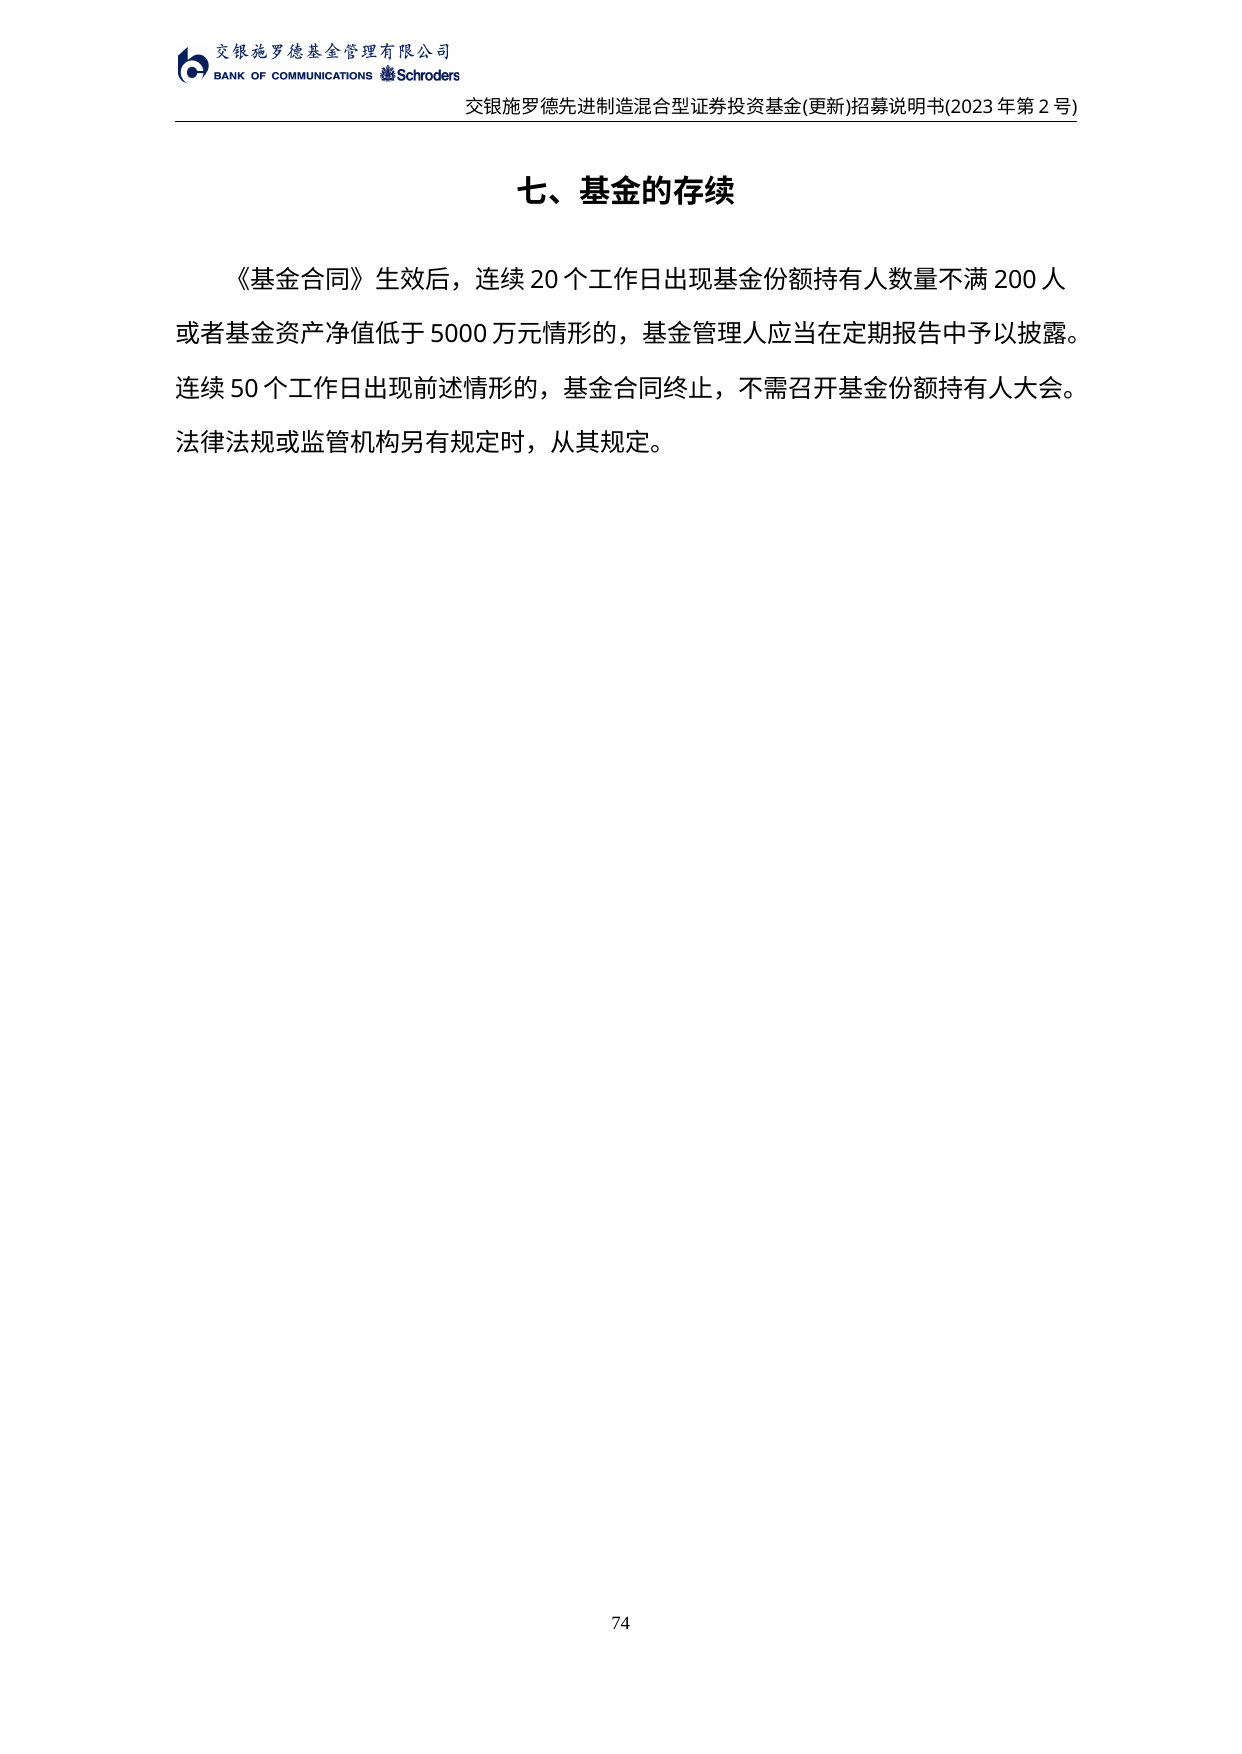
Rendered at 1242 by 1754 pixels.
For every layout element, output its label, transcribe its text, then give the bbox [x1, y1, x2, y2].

picture [178, 43, 460, 83]
text 《基金合同》生效后，连续20个工作日出现基金份额持有人数量不满200人或者基金资产净值低于5000万元情形的，基金管理人应当在定期报告中予以披露。连续50个工作日出现前述情形的，基金合同终止，不需召开基金份额持有人大会。法律法规或监管机构另有规定时，从其规定。 [175, 259, 1077, 459]
subtitle 七、基金的存续 [175, 167, 1077, 212]
